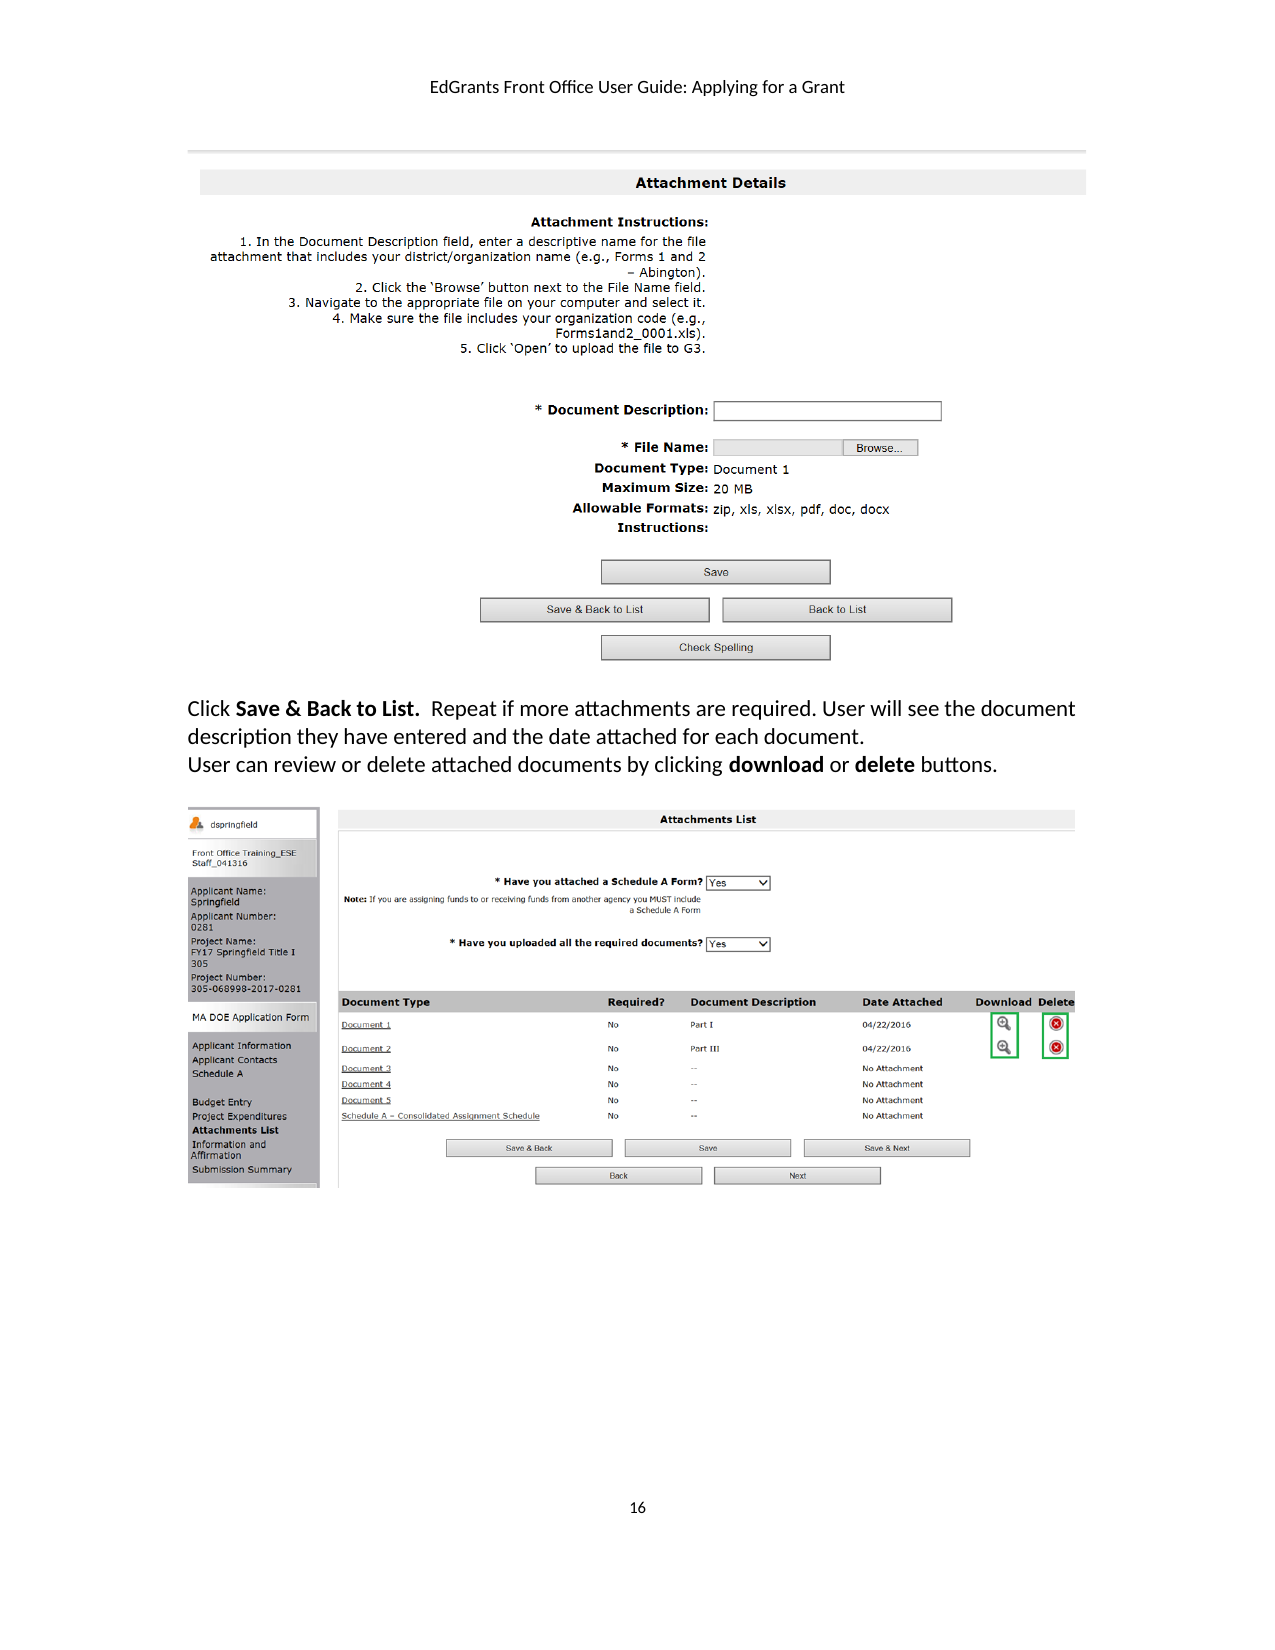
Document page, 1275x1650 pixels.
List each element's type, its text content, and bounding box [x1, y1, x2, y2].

text User can review or delete attached documents by clicking download or delete buttons. [187, 750, 1087, 778]
picture [187, 150, 1087, 666]
picture [187, 806, 1088, 1195]
text Click Save & Back to List. Repeat if more attachments are required. User will see the document description they have entered and the date attached for each document. [187, 694, 1087, 750]
